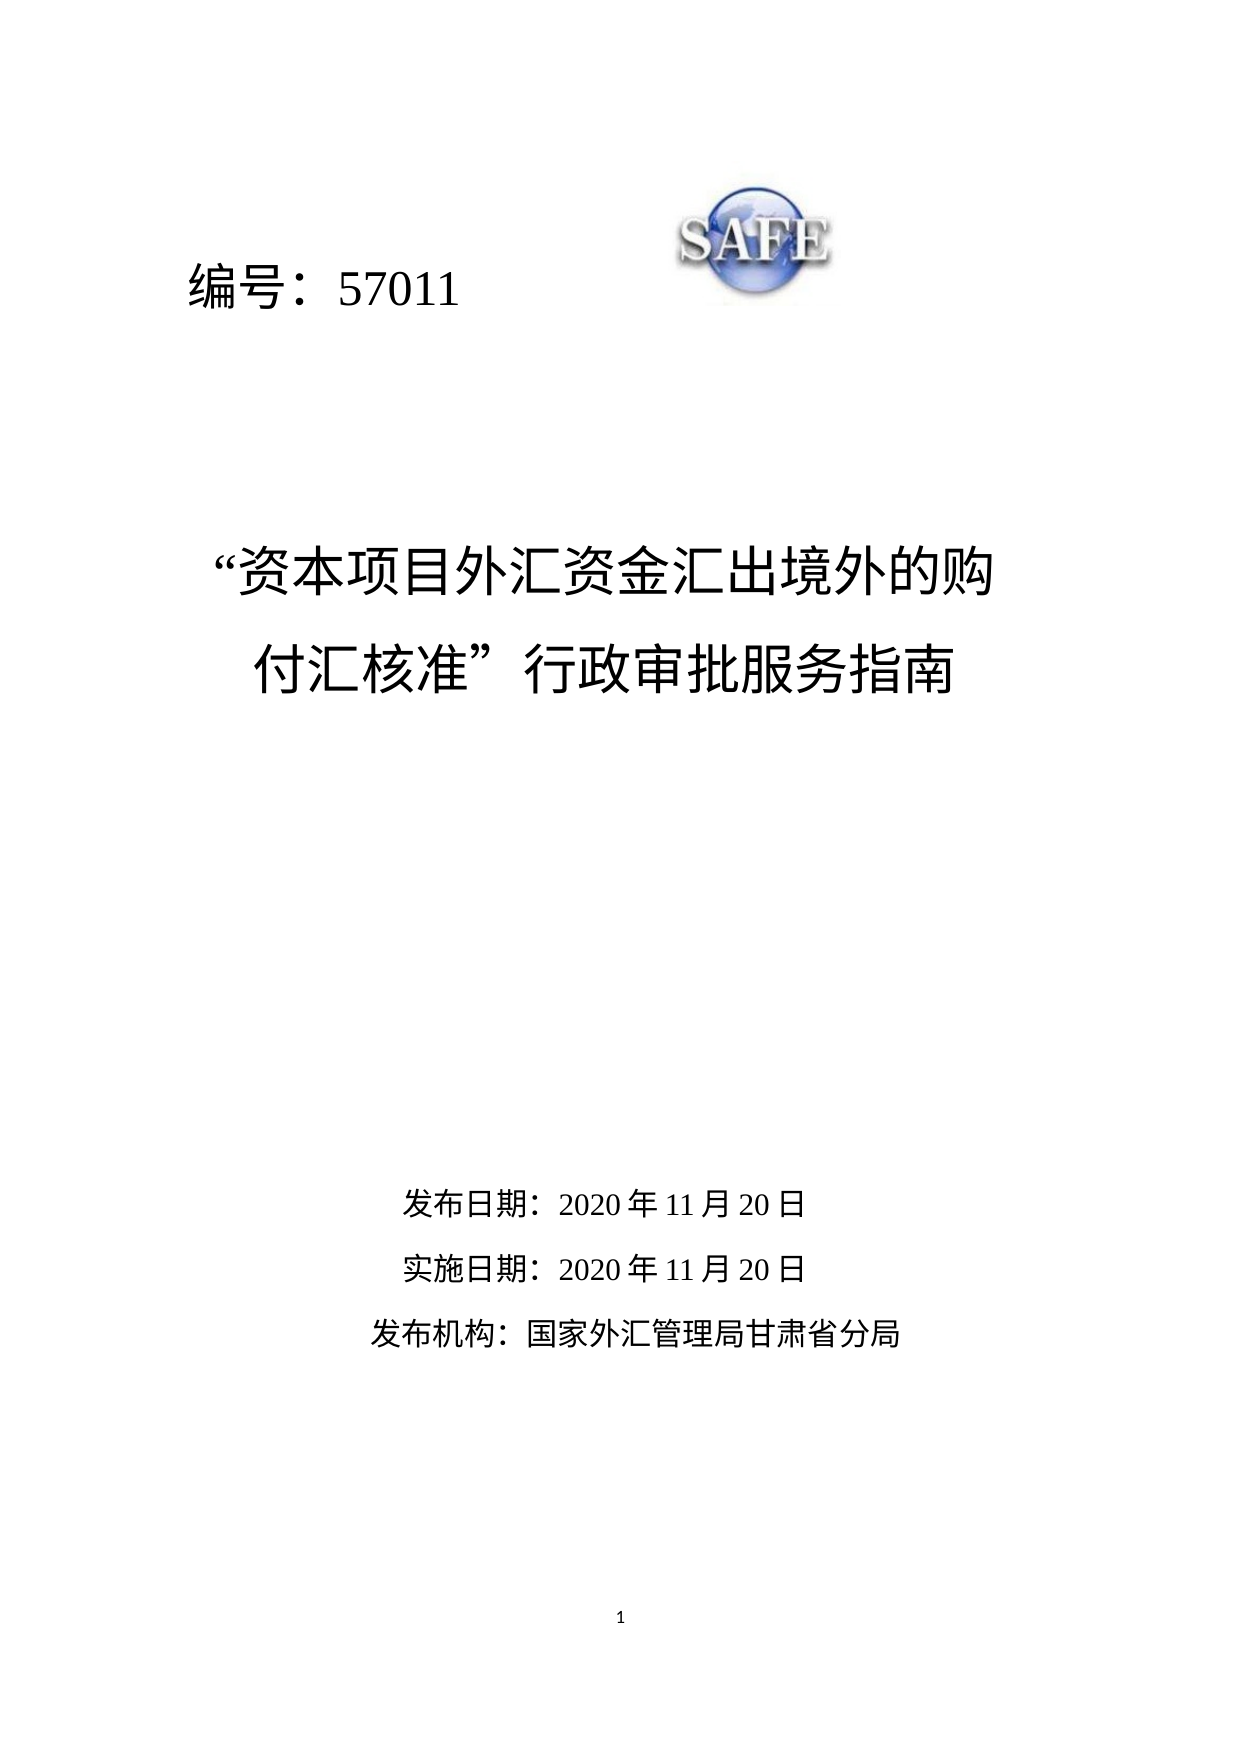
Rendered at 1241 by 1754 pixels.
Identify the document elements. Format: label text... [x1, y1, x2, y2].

text “资本项目外汇资金汇出境外的购付汇核准”行政审批服务指南 [187, 519, 1021, 714]
text 实施日期： [187, 1234, 1021, 1299]
text 编号：57011 [187, 162, 1053, 324]
text 发布日期： [187, 1169, 1021, 1234]
picture [660, 161, 841, 306]
text 发布机构：国家外汇管理局甘肃省分局 [187, 1299, 1021, 1364]
